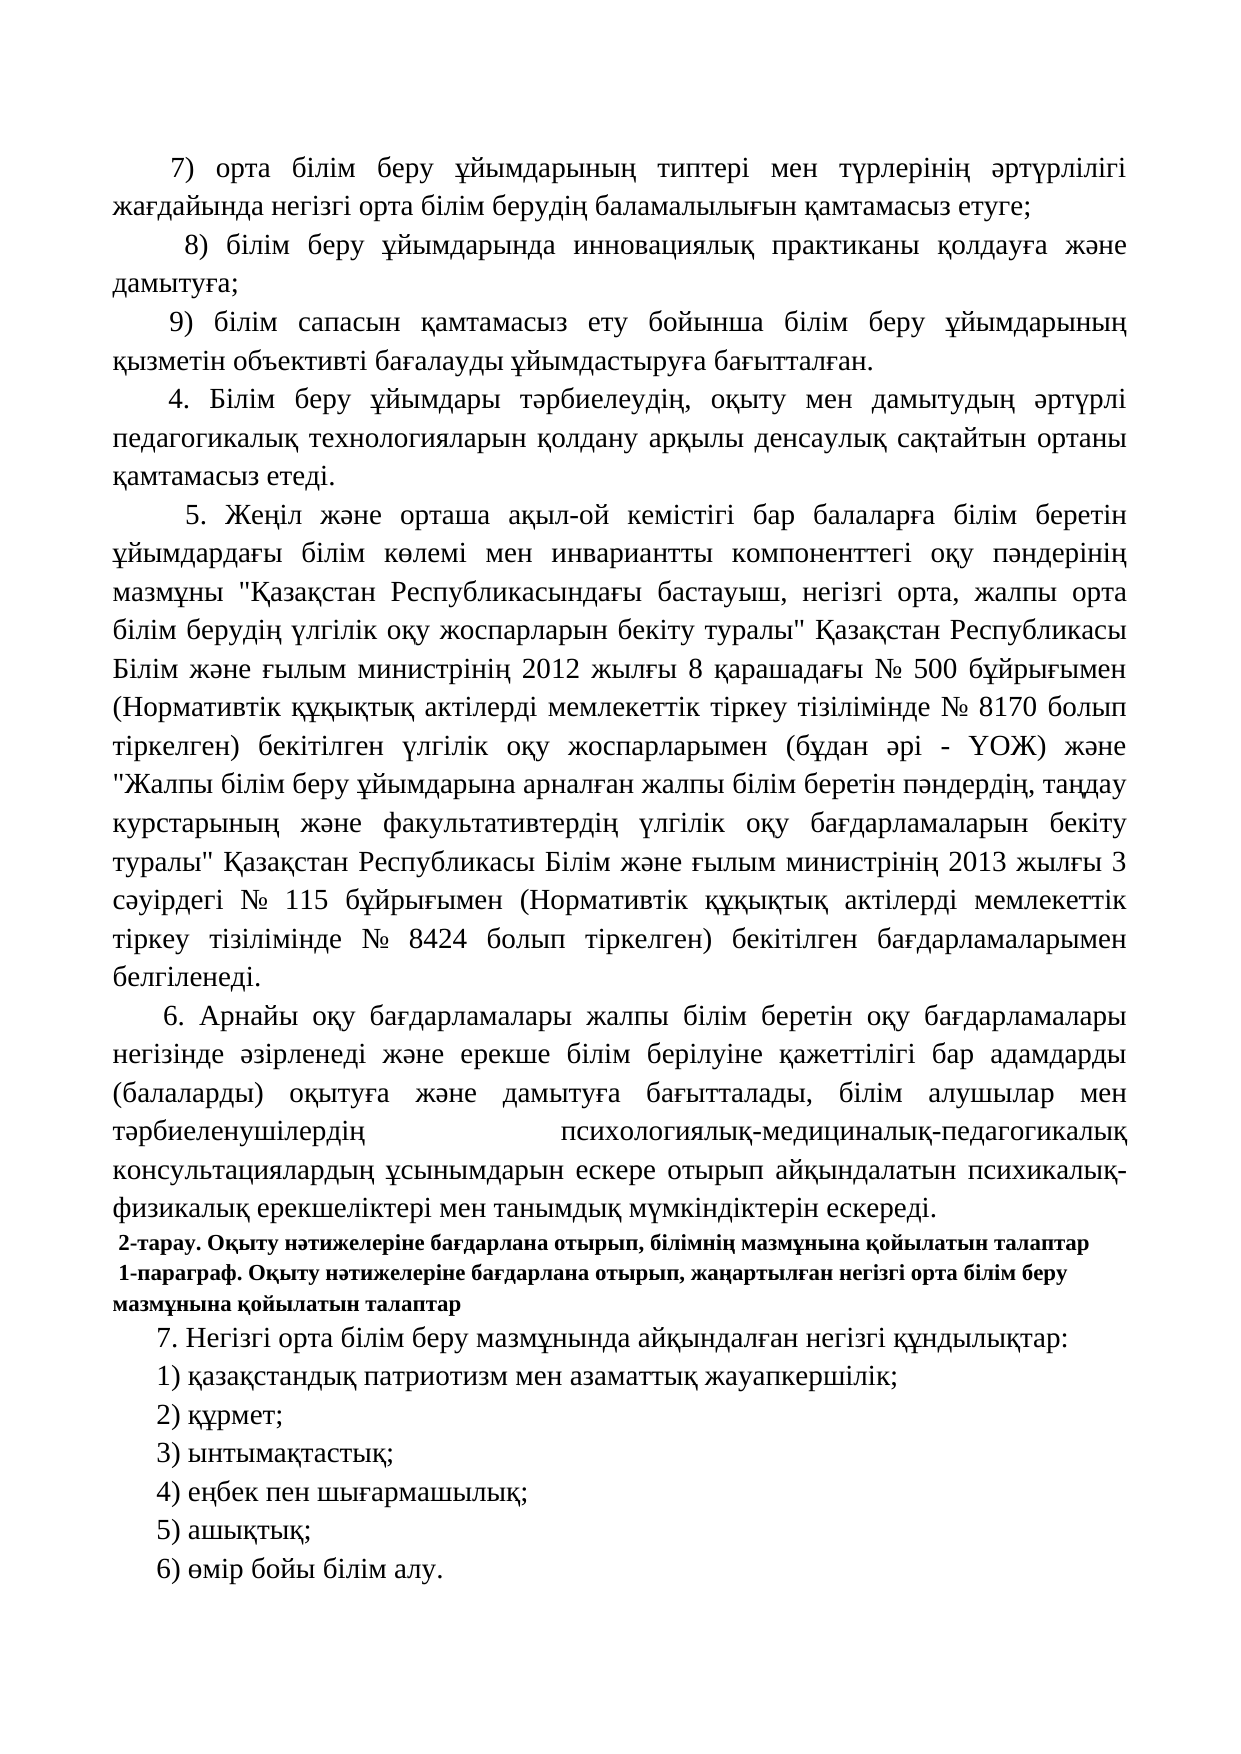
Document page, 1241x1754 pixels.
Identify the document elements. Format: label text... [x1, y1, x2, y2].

text 7. Негізгі орта білім беру мазмұнында айқындалған негізгі құндылықтар: [112, 1320, 1128, 1353]
text 4) еңбек пен шығармашылық; [112, 1474, 1128, 1507]
text 9) білім сапасын қамтамасыз ету бойынша білім беру ұйымдарының қызметін объективті бағалауды ұйымдастыруға бағытталған. [112, 304, 1128, 376]
text 1) қазақстандық патриотизм мен азаматтық жауапкершілік; [112, 1358, 1128, 1392]
text 7) орта білім беру ұйымдарының типтері мен түрлерінің әртүрлілігі жағдайында негізгі орта білім берудің баламалылығын қамтамасыз етуге; [112, 150, 1128, 222]
text 1-параграф. Оқыту нәтижелеріне бағдарлана отырып, жаңартылған негізгі орта білім беру мазмұнына қойылатын талаптар [112, 1259, 1128, 1316]
text 8) білім беру ұйымдарында инновациялық практиканы қолдауға және дамытуға; [112, 227, 1128, 299]
text 6. Арнайы оқу бағдарламалары жалпы білім беретін оқу бағдарламалары негізінде әзірленеді және ерекше білім берілуіне қажеттілігі бар адамдарды (балаларды) оқытуға және дамытуға бағытталады, білім алушылар мен тәрбиеленушілердің психологиялық-медициналық-педагогикалық консультациялардың ұсынымдарын ескере отырып айқындалатын психикалық-физикалық ерекшеліктері мен танымдық мүмкіндіктерін ескереді. [112, 998, 1128, 1224]
text 4. Білім беру ұйымдары тәрбиелеудің, оқыту мен дамытудың әртүрлі педагогикалық технологияларын қолдану арқылы денсаулық сақтайтын ортаны қамтамасыз етеді. [112, 381, 1128, 492]
text 2) құрмет; [112, 1397, 1128, 1430]
text 3) ынтымақтастық; [112, 1435, 1128, 1469]
text 6) өмір бойы білім алу. [112, 1551, 1128, 1584]
text 5) ашықтық; [112, 1512, 1128, 1546]
text 5. Жеңіл және орташа ақыл-ой кемістігі бар балаларға білім беретін ұйымдардағы білім көлемі мен инвариантты компоненттегі оқу пәндерінің мазмұны "Қазақстан Республикасындағы бастауыш, негізгі орта, жалпы орта білім берудің үлгілік оқу жоспарларын бекіту туралы" Қазақстан Республикасы Білім және ғылым министрінің 2012 жылғы 8 қарашадағы № 500 бұйрығымен (Нормативтік құқықтық актілерді мемлекеттік тіркеу тізілімінде № 8170 болып тіркелген) бекітілген үлгілік оқу жоспарларымен (бұдан әрі - ҮОЖ) және "Жалпы білім беру ұйымдарына арналған жалпы білім беретін пәндердің, таңдау курстарының және факультативтердің үлгілік оқу бағдарламаларын бекіту туралы" Қазақстан Республикасы Білім және ғылым министрінің 2013 жылғы 3 сәуірдегі № 115 бұйрығымен (Нормативтік құқықтық актілерді мемлекеттік тіркеу тізілімінде № 8424 болып тіркелген) бекітілген бағдарламаларымен белгіленеді. [112, 497, 1128, 993]
text 2-тарау. Оқыту нәтижелеріне бағдарлана отырып, білімнің мазмұнына қойылатын талаптар [112, 1229, 1128, 1256]
